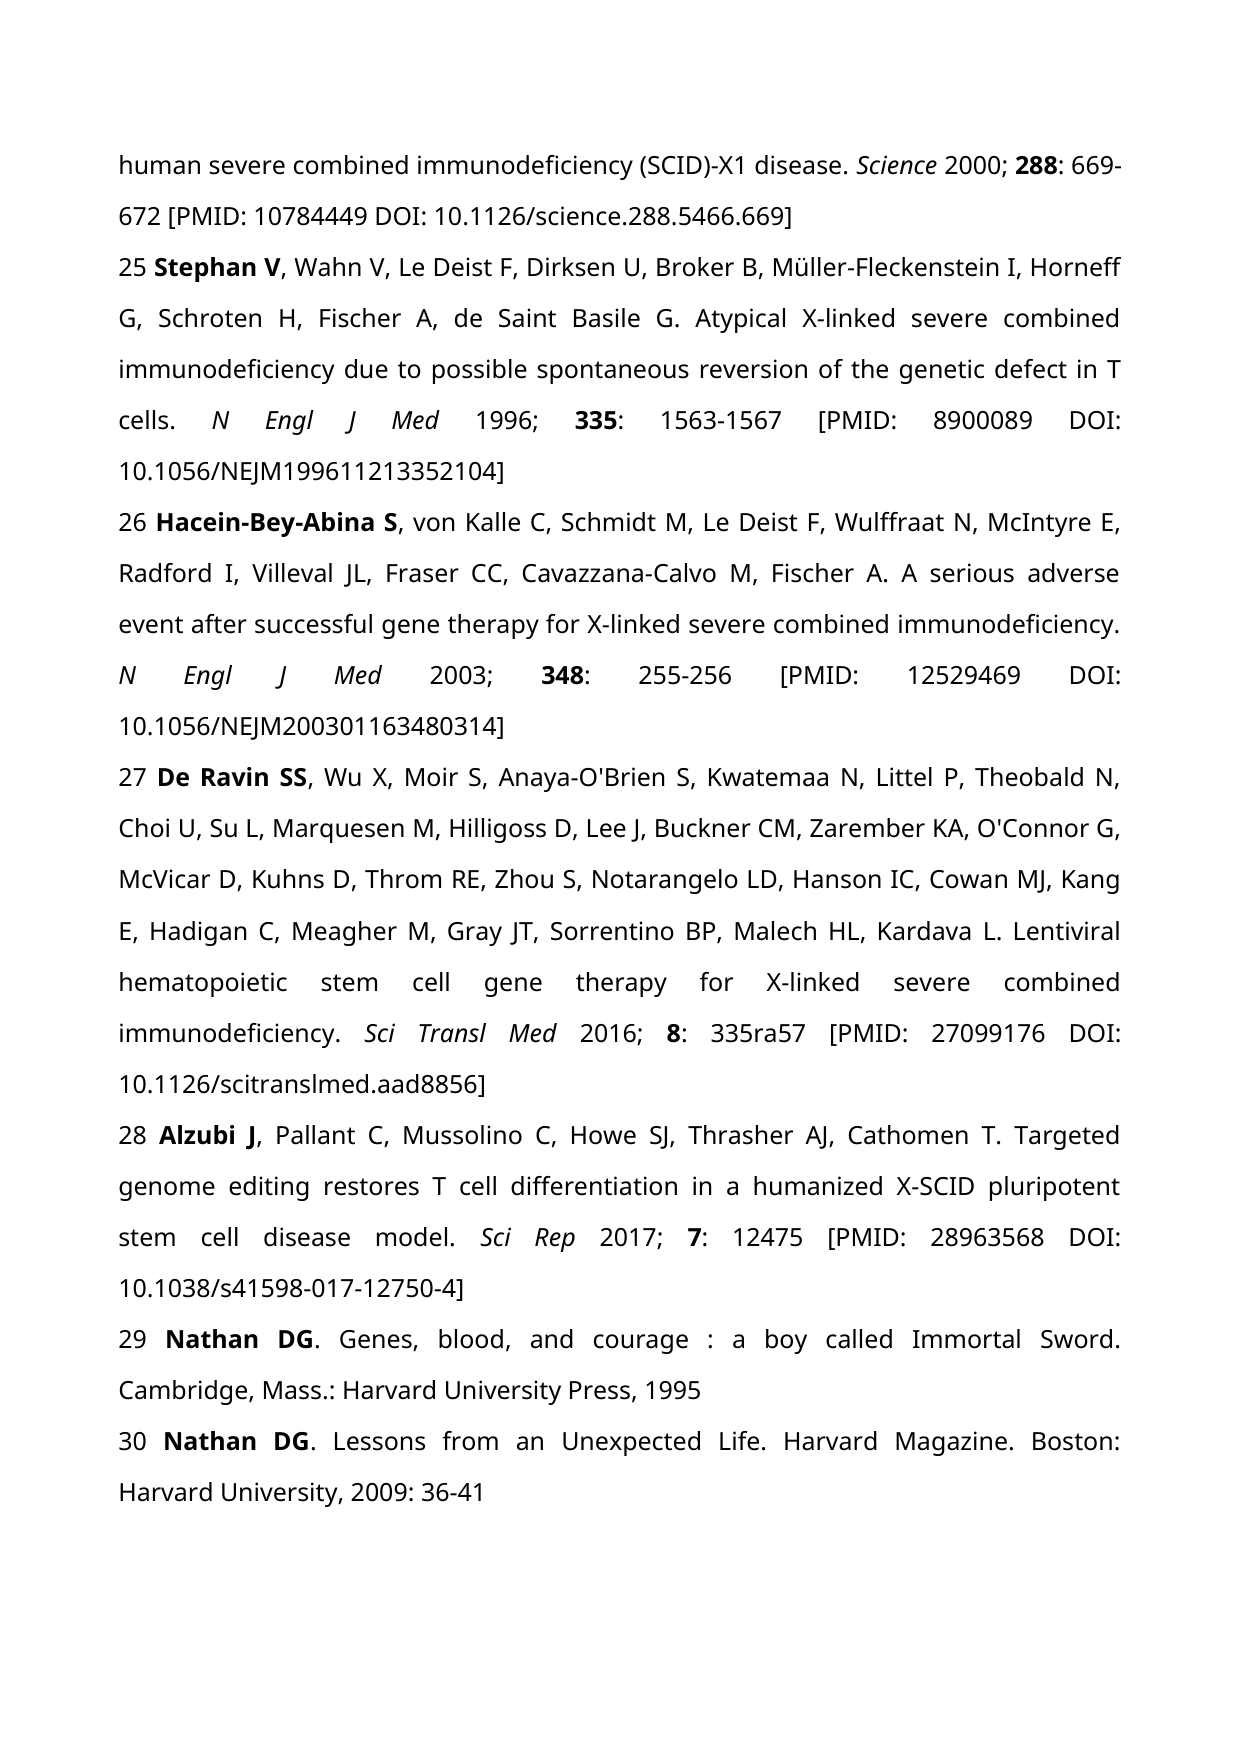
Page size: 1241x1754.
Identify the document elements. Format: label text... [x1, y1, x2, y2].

text 25 Stephan V, Wahn V, Le Deist F, Dirksen U, Broker B, Müller-Fleckenstein I, Horneff G, Schroten H, Fischer A, de Saint Basile G. Atypical X-linked severe combined immunodeficiency due to possible spontaneous reversion of the genetic defect in T cells. N Engl J Med 1996; 335: 1563-1567 [PMID: 8900089 DOI: 10.1056/NEJM199611213352104] [118, 250, 1122, 488]
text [118, 148, 1122, 233]
text 29 Nathan DG. Genes, blood, and courage : a boy called Immortal Sword. Cambridge, Mass.: Harvard University Press, 1995 [118, 1322, 1122, 1407]
text 26 Hacein-Bey-Abina S, von Kalle C, Schmidt M, Le Deist F, Wulffraat N, McIntyre E, Radford I, Villeval JL, Fraser CC, Cavazzana-Calvo M, Fischer A. A serious adverse event after successful gene therapy for X-linked severe combined immunodeficiency. N Engl J Med 2003; 348: 255-256 [PMID: 12529469 DOI: 10.1056/NEJM200301163480314] [118, 505, 1122, 743]
text 28 Alzubi J, Pallant C, Mussolino C, Howe SJ, Thrasher AJ, Cathomen T. Targeted genome editing restores T cell differentiation in a humanized X-SCID pluripotent stem cell disease model. Sci Rep 2017; 7: 12475 [PMID: 28963568 DOI: 10.1038/s41598-017-12750-4] [118, 1117, 1122, 1304]
text 27 De Ravin SS, Wu X, Moir S, Anaya-O'Brien S, Kwatemaa N, Littel P, Theobald N, Choi U, Su L, Marquesen M, Hilligoss D, Lee J, Buckner CM, Zarember KA, O'Connor G, McVicar D, Kuhns D, Throm RE, Zhou S, Notarangelo LD, Hanson IC, Cowan MJ, Kang E, Hadigan C, Meagher M, Gray JT, Sorrentino BP, Malech HL, Kardava L. Lentiviral hematopoietic stem cell gene therapy for X-linked severe combined immunodeficiency. Sci Transl Med 2016; 8: 335ra57 [PMID: 27099176 DOI: 10.1126/scitranslmed.aad8856] [118, 760, 1122, 1100]
text 30 Nathan DG. Lessons from an Unexpected Life. Harvard Magazine. Boston: Harvard University, 2009: 36-41 [118, 1424, 1122, 1509]
